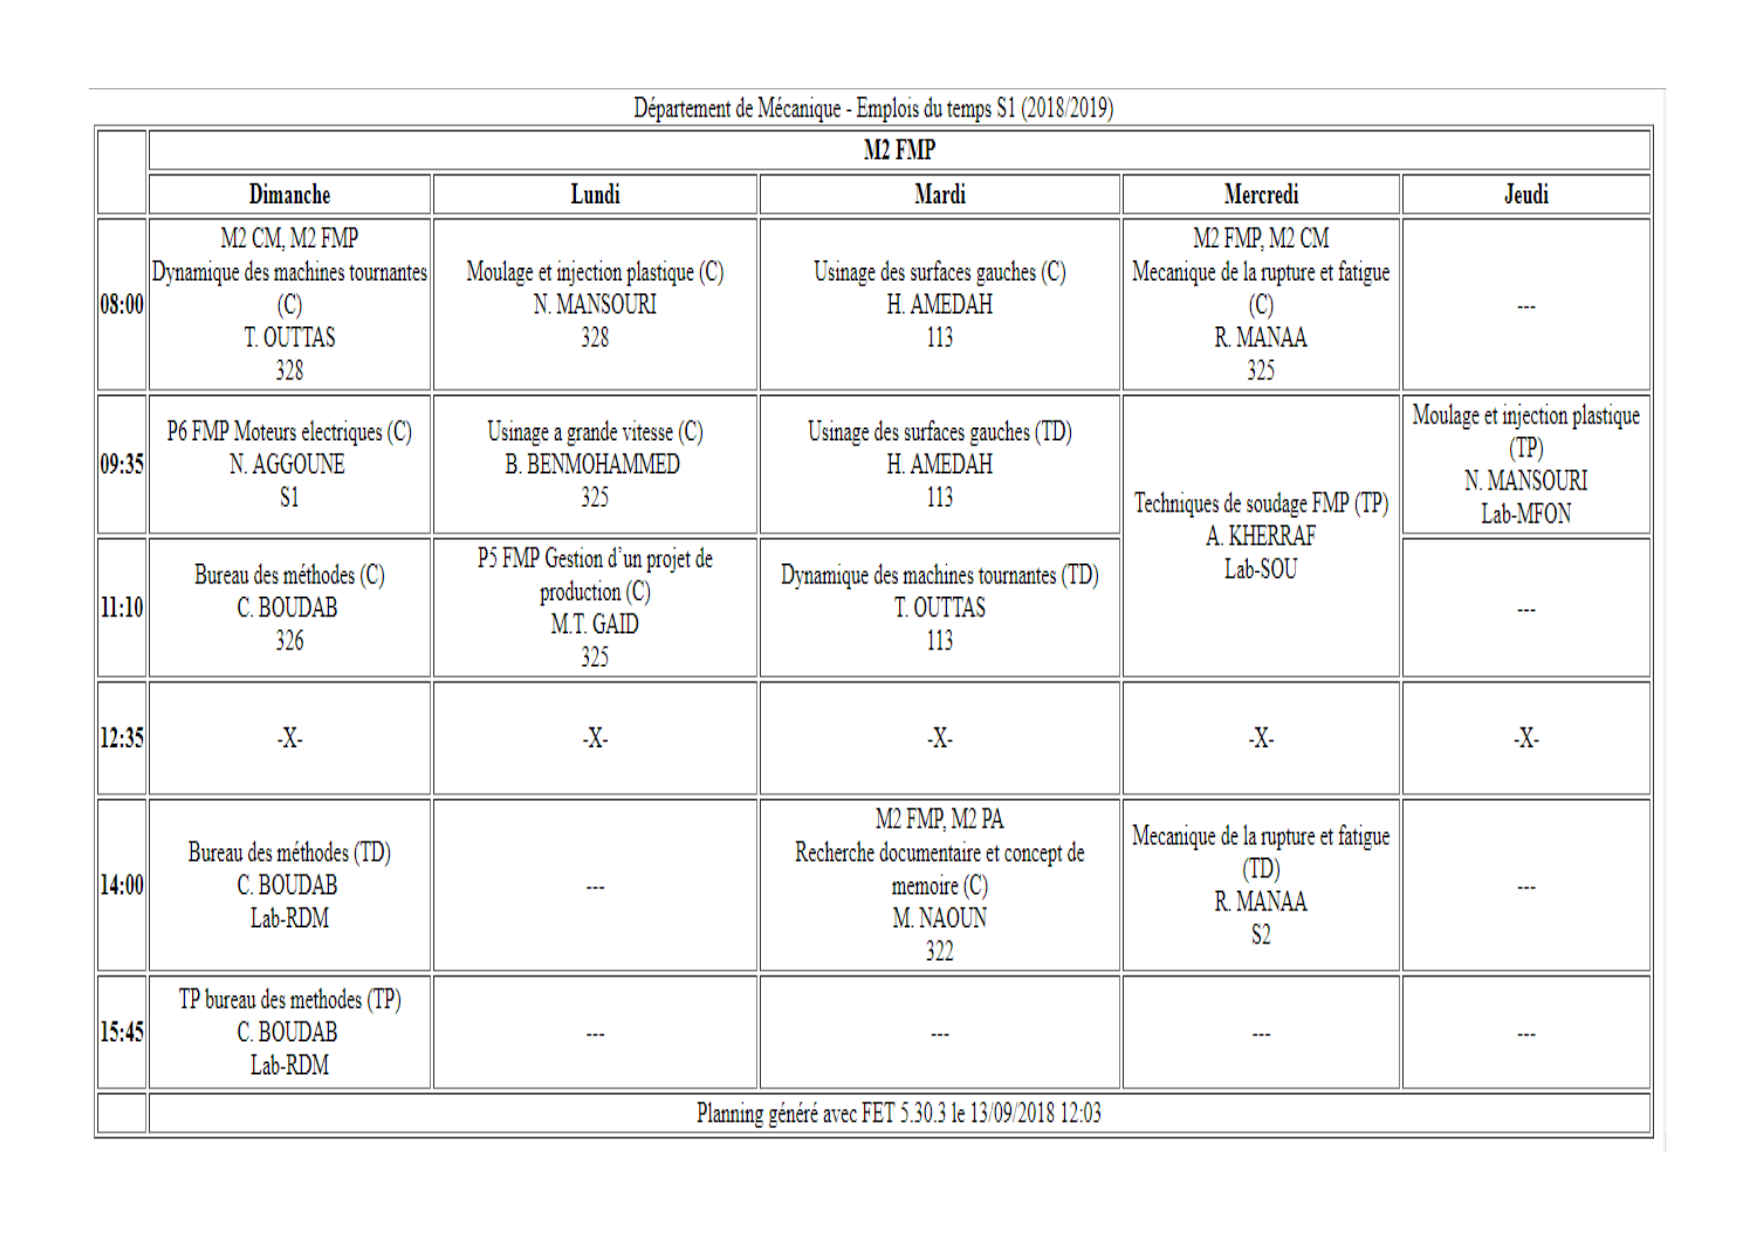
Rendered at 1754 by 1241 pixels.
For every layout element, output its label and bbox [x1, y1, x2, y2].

picture [88, 88, 1667, 1152]
